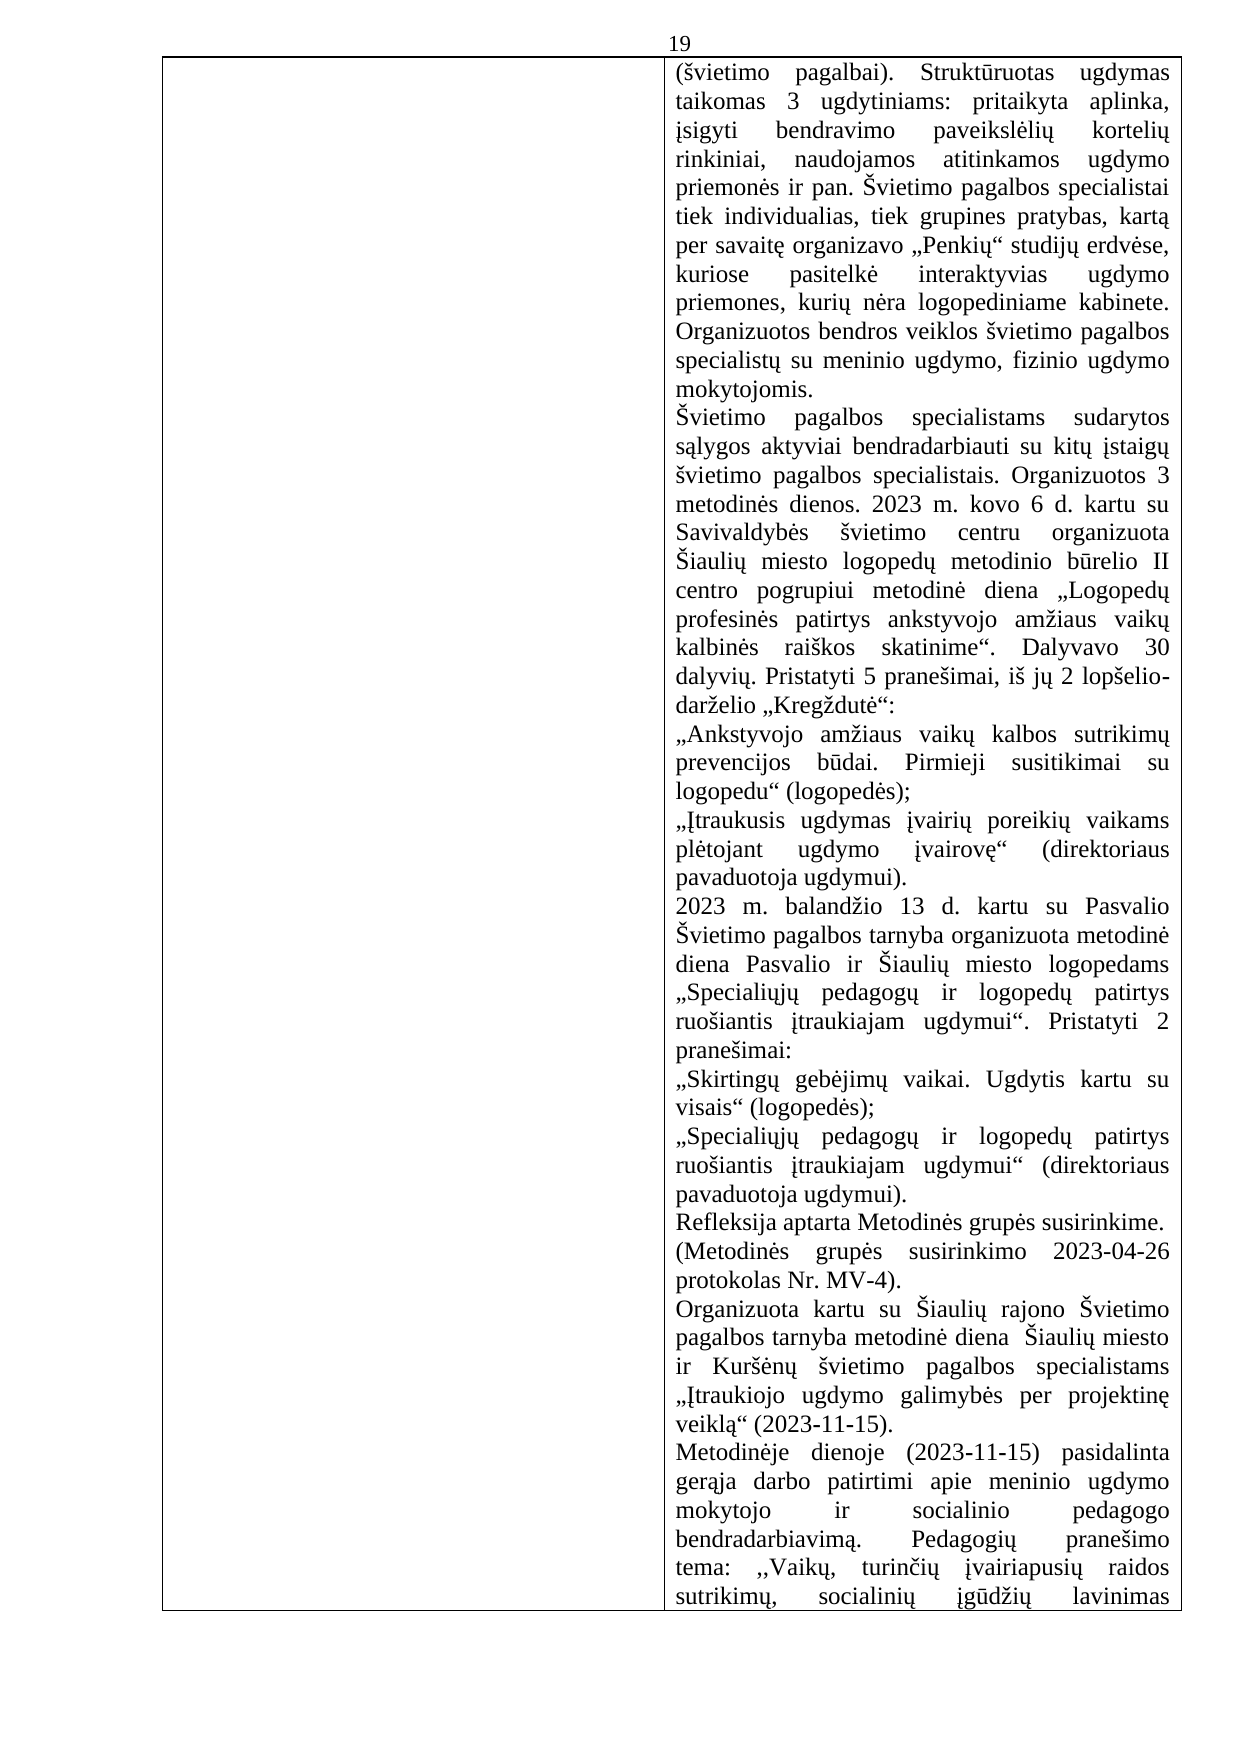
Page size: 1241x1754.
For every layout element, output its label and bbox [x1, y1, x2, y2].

table_cell [163, 58, 664, 1610]
table_cell [665, 58, 1181, 1610]
